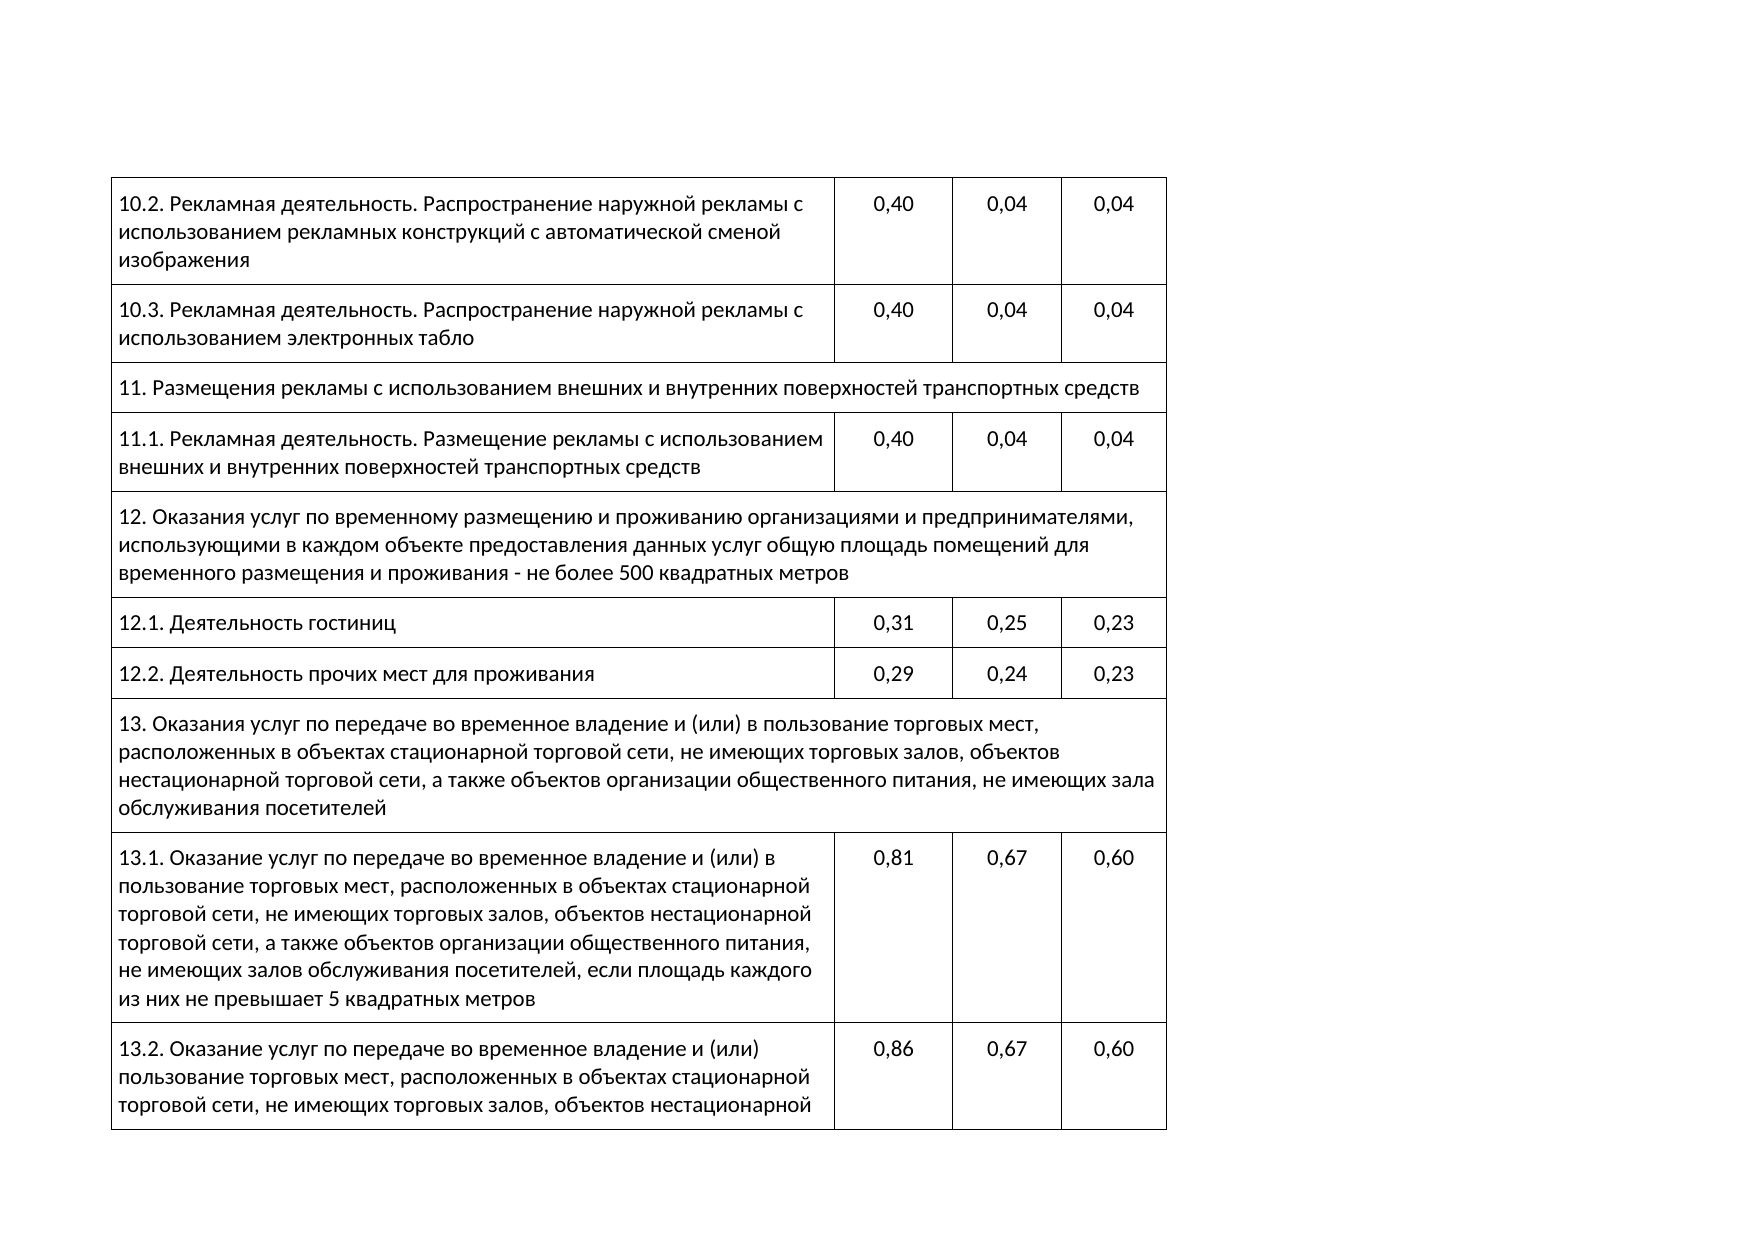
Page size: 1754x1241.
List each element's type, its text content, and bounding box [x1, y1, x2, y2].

table_cell 0,86 [835, 1023, 952, 1129]
table_cell 0,23 [1062, 648, 1166, 697]
table_cell 0,40 [835, 178, 952, 283]
table_cell 0,04 [1062, 178, 1166, 283]
table_cell 0,31 [835, 598, 952, 647]
table_cell 0,04 [1062, 285, 1166, 362]
table_cell 12.1. Деятельность гостиниц [112, 598, 834, 647]
table_cell 0,23 [1062, 598, 1166, 647]
table_cell 0,04 [953, 413, 1061, 491]
table_cell 12.2. Деятельность прочих мест для проживания [112, 648, 834, 697]
table_cell 12. Оказания услуг по временному размещению и проживанию организациями и предпринимателями, использующими в каждом объекте предоставления данных услуг общую площадь помещений для временного размещения и проживания - не более 500 квадратных метров [112, 492, 1166, 597]
table_cell 0,29 [835, 648, 952, 697]
table_cell 0,67 [953, 1023, 1061, 1129]
table_cell 0,60 [1062, 1023, 1166, 1129]
table_cell 0,24 [953, 648, 1061, 697]
table_cell 13. Оказания услуг по передаче во временное владение и (или) в пользование торговых мест, расположенных в объектах стационарной торговой сети, не имеющих торговых залов, объектов нестационарной торговой сети, а также объектов организации общественного питания, не имеющих зала обслуживания посетителей [112, 699, 1166, 832]
table_cell 0,40 [835, 285, 952, 362]
table_cell 0,67 [953, 833, 1061, 1022]
table_cell 0,04 [953, 285, 1061, 362]
table_cell 10.2. Рекламная деятельность. Распространение наружной рекламы с использованием рекламных конструкций с автоматической сменой изображения [112, 178, 834, 283]
table_cell 13.1. Оказание услуг по передаче во временное владение и (или) в пользование торговых мест, расположенных в объектах стационарной торговой сети, не имеющих торговых залов, объектов нестационарной торговой сети, а также объектов организации общественного питания, не имеющих залов обслуживания посетителей, если площадь каждого из них не превышает 5 квадратных метров [112, 833, 834, 1022]
table_cell 0,25 [953, 598, 1061, 647]
table_cell 0,04 [953, 178, 1061, 283]
table_cell 10.3. Рекламная деятельность. Распространение наружной рекламы с использованием электронных табло [112, 285, 834, 362]
table_cell 0,04 [1062, 413, 1166, 491]
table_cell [112, 1023, 834, 1129]
table_cell 0,60 [1062, 833, 1166, 1022]
table_cell 0,40 [835, 413, 952, 491]
table_cell 11.1. Рекламная деятельность. Размещение рекламы с использованием внешних и внутренних поверхностей транспортных средств [112, 413, 834, 491]
table_cell 0,81 [835, 833, 952, 1022]
table_cell 11. Размещения рекламы с использованием внешних и внутренних поверхностей транспортных средств [112, 363, 1166, 412]
